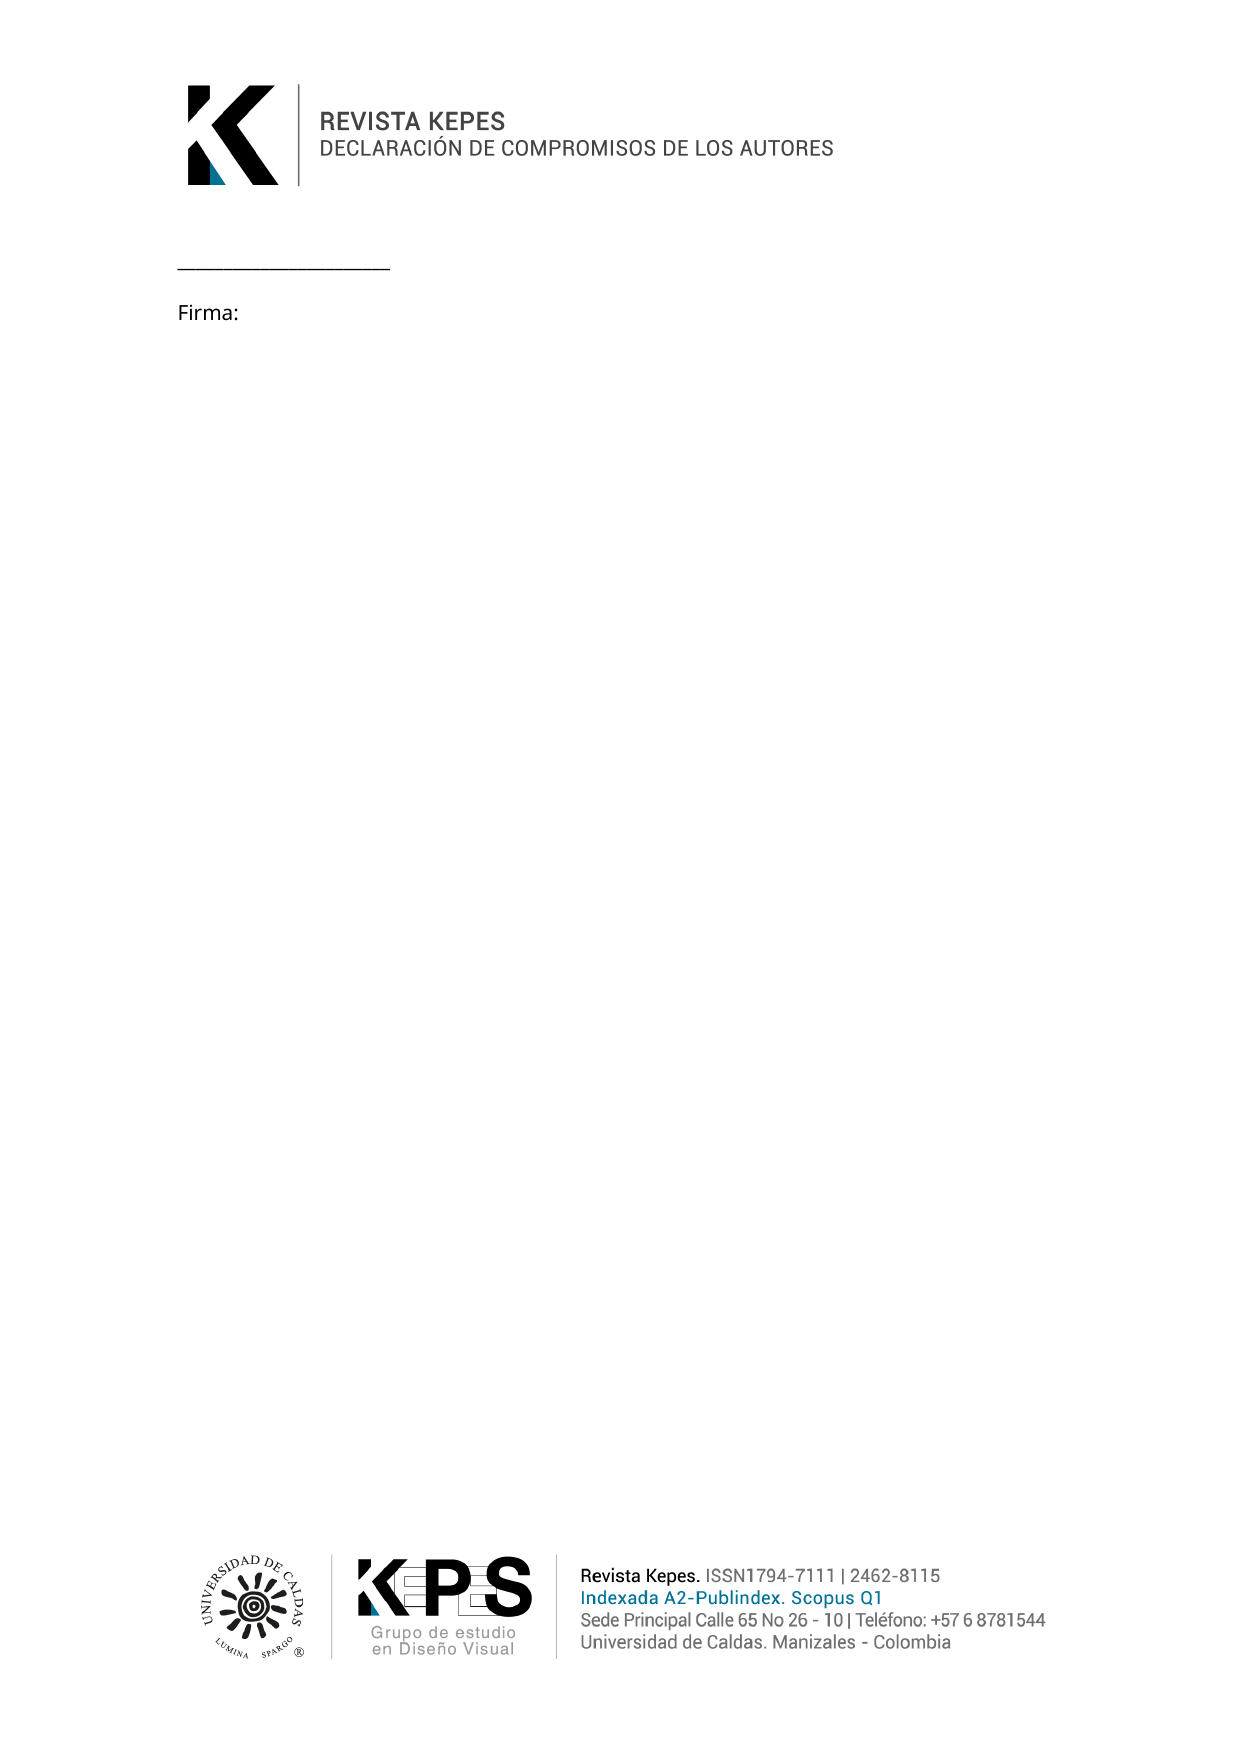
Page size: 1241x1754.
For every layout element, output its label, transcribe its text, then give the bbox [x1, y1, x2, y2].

picture [177, 1532, 1063, 1681]
picture [177, 73, 851, 192]
text Firma: [177, 298, 1063, 327]
text _______________________ [177, 245, 1063, 273]
